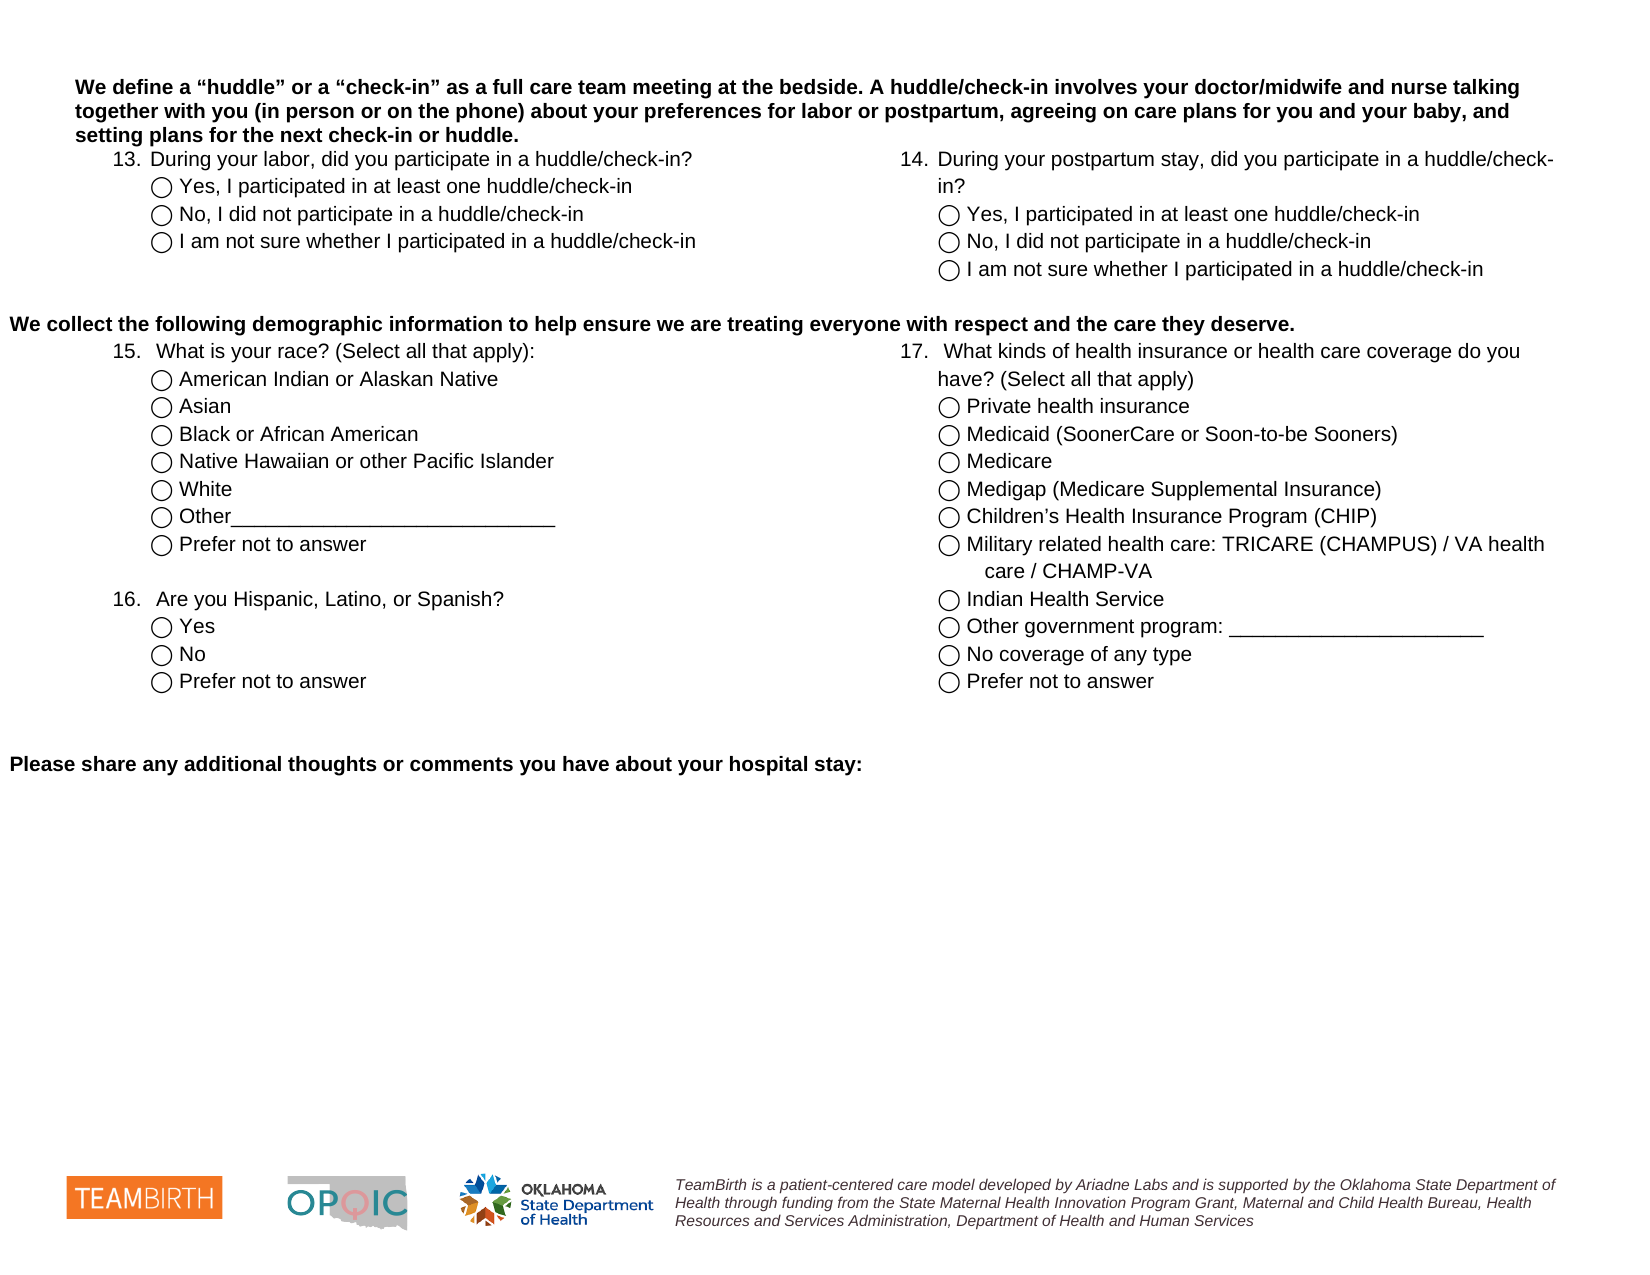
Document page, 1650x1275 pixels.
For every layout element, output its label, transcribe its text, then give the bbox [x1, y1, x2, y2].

text ◯ Indian Health Service [937, 587, 1575, 611]
text ◯ Yes [150, 614, 787, 638]
text ◯ Prefer not to answer [150, 532, 787, 556]
text ◯ Medigap (Medicare Supplemental Insurance) [937, 477, 1575, 501]
text ◯ White [150, 477, 787, 501]
list What kinds of health insurance or health care coverage do you have? (Select all that apply) [900, 339, 1575, 391]
list During your postpartum stay, did you participate in a huddle/check-in? [900, 147, 1575, 198]
picture [446, 1169, 669, 1239]
text ◯ No coverage of any type [937, 642, 1575, 666]
text ◯ Prefer not to answer [937, 669, 1575, 693]
text We define a “huddle” or a “check-in” as a full care team meeting at the bedside. A huddle/check-in involves your doctor/midwife and nurse talking together with you (in person or on the phone) about your preferences for labor or postpartum, agreeing on care plans for you and your baby, and setting plans for the next check-in or huddle. [75, 75, 1575, 147]
text ◯ American Indian or Alaskan Native [150, 367, 787, 391]
picture [287, 1176, 408, 1232]
text We collect the following demographic information to help ensure we are treating everyone with respect and the care they deserve. [9, 312, 1575, 336]
text ◯ Other____________________________ [150, 504, 787, 528]
text ◯ Asian [150, 394, 787, 418]
text ◯ Yes, I participated in at least one huddle/check-in [150, 174, 787, 198]
list What is your race? (Select all that apply): [112, 339, 787, 363]
list Are you Hispanic, Latino, or Spanish? [112, 587, 787, 611]
text ◯ Yes, I participated in at least one huddle/check-in [937, 202, 1575, 226]
text ◯ Children’s Health Insurance Program (CHIP) [937, 504, 1575, 528]
text ◯ Prefer not to answer [150, 669, 787, 693]
text Please share any additional thoughts or comments you have about your hospital stay: [9, 752, 1575, 776]
text ◯ Native Hawaiian or other Pacific Islander [150, 449, 787, 473]
text ◯ Medicare [937, 449, 1575, 473]
text ◯ I am not sure whether I participated in a huddle/check-in [150, 229, 787, 253]
text ◯ Other government program: ______________________ [937, 614, 1575, 638]
text ◯ Black or African American [150, 422, 787, 446]
picture [66, 1176, 223, 1219]
text ◯ Medicaid (SoonerCare or Soon-to-be Sooners) [937, 422, 1575, 446]
list During your labor, did you participate in a huddle/check-in? [112, 147, 787, 171]
text ◯ No, I did not participate in a huddle/check-in [937, 229, 1575, 253]
text ◯ Military related health care: TRICARE (CHAMPUS) / VA health care / CHAMP-VA [937, 532, 1575, 583]
text ◯ No, I did not participate in a huddle/check-in [150, 202, 787, 226]
text ◯ No [150, 642, 787, 666]
text ◯ Private health insurance [937, 394, 1575, 418]
text ◯ I am not sure whether I participated in a huddle/check-in [937, 257, 1575, 281]
